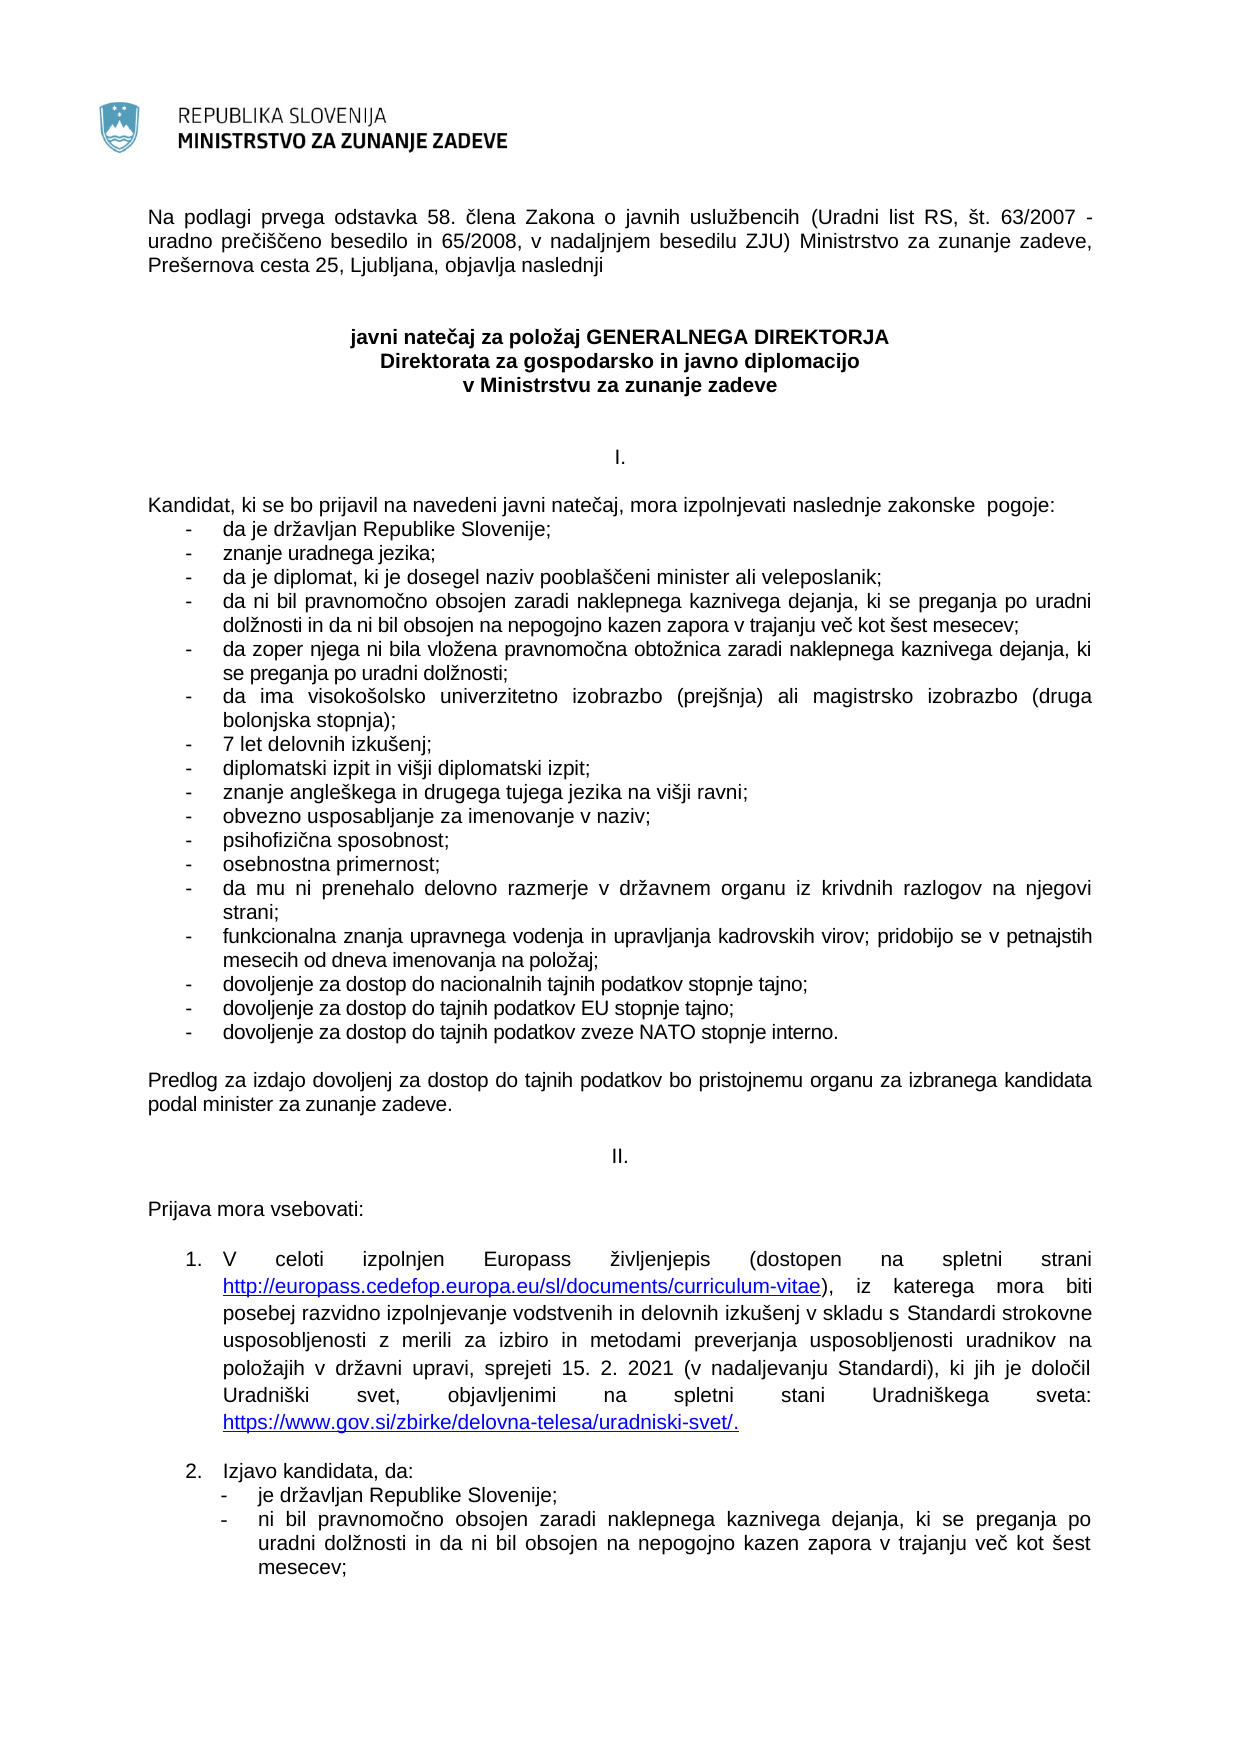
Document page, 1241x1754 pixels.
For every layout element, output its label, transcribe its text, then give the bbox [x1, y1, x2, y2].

list dovoljenje za dostop do tajnih podatkov EU stopnje tajno; [185, 996, 1093, 1020]
list je državljan Republike Slovenije; [220, 1482, 1093, 1506]
text Na podlagi prvega odstavka 58. člena Zakona o javnih uslužbencih (Uradni list RS, št. 63/2007 - uradno prečiščeno besedilo in 65/2008, v nadaljnjem besedilu ZJU) Ministrstvo za zunanje zadeve, Prešernova cesta 25, Ljubljana, objavlja naslednji [148, 205, 1093, 277]
text Predlog za izdajo dovoljenj za dostop do tajnih podatkov bo pristojnemu organu za izbranega kandidata podal minister za zunanje zadeve. [148, 1068, 1093, 1116]
list znanje angleškega in drugega tujega jezika na višji ravni; [185, 780, 1093, 804]
text Direktorata za gospodarsko in javno diplomacijo [148, 349, 1093, 373]
text II. [148, 1144, 1093, 1168]
text Kandidat, ki se bo prijavil na navedeni javni natečaj, mora izpolnjevati naslednje zakonske pogoje: [148, 493, 1093, 517]
list V celoti izpolnjen Europass življenjepis (dostopen na spletni strani http://europass.cedefop.europa.eu/sl/documents/curriculum-vitae), iz katerega mora biti posebej razvidno izpolnjevanje vodstvenih in delovnih izkušenj v skladu s Standardi strokovne usposobljenosti z merili za izbiro in metodami preverjanja usposobljenosti uradnikov na položajih v državni upravi, sprejeti 15. 2. 2021 (v nadaljevanju Standardi), ki jih je določil Uradniški svet, objavljenimi na spletni stani Uradniškega sveta: https://www.gov.si/zbirke/delovna-telesa/uradniski-svet/. [185, 1245, 1093, 1434]
list znanje uradnega jezika; [185, 541, 1093, 564]
list da ima visokošolsko univerzitetno izobrazbo (prejšnja) ali magistrsko izobrazbo (druga bolonjska stopnja); [185, 684, 1093, 732]
list da ni bil pravnomočno obsojen zaradi naklepnega kaznivega dejanja, ki se preganja po uradni dolžnosti in da ni bil obsojen na nepogojno kazen zapora v trajanju več kot šest mesecev; [185, 588, 1093, 636]
picture [0, 0, 709, 160]
list dovoljenje za dostop do nacionalnih tajnih podatkov stopnje tajno; [185, 972, 1093, 996]
text Prijava mora vsebovati: [148, 1197, 1093, 1221]
list da zoper njega ni bila vložena pravnomočna obtožnica zaradi naklepnega kaznivega dejanja, ki se preganja po uradni dolžnosti; [185, 636, 1093, 684]
list obvezno usposabljanje za imenovanje v naziv; [185, 804, 1093, 828]
list ni bil pravnomočno obsojen zaradi naklepnega kaznivega dejanja, ki se preganja po uradni dolžnosti in da ni bil obsojen na nepogojno kazen zapora v trajanju več kot šest mesecev; [220, 1506, 1093, 1578]
list Izjavo kandidata, da: [185, 1458, 1093, 1482]
list psihofizična sposobnost; [185, 828, 1093, 852]
list diplomatski izpit in višji diplomatski izpit; [185, 756, 1093, 780]
list dovoljenje za dostop do tajnih podatkov zveze NATO stopnje interno. [185, 1020, 1093, 1044]
list osebnostna primernost; [185, 852, 1093, 876]
list 7 let delovnih izkušenj; [185, 732, 1093, 756]
text I. [148, 445, 1093, 469]
list funkcionalna znanja upravnega vodenja in upravljanja kadrovskih virov; pridobijo se v petnajstih mesecih od dneva imenovanja na položaj; [185, 924, 1093, 972]
list da je državljan Republike Slovenije; [185, 517, 1093, 541]
list da mu ni prenehalo delovno razmerje v državnem organu iz krivdnih razlogov na njegovi strani; [185, 876, 1093, 924]
list da je diplomat, ki je dosegel naziv pooblaščeni minister ali veleposlanik; [185, 564, 1093, 588]
text v Ministrstvu za zunanje zadeve [148, 373, 1093, 397]
subtitle javni natečaj za položaj GENERALNEGA DIREKTORJA [148, 325, 1093, 349]
